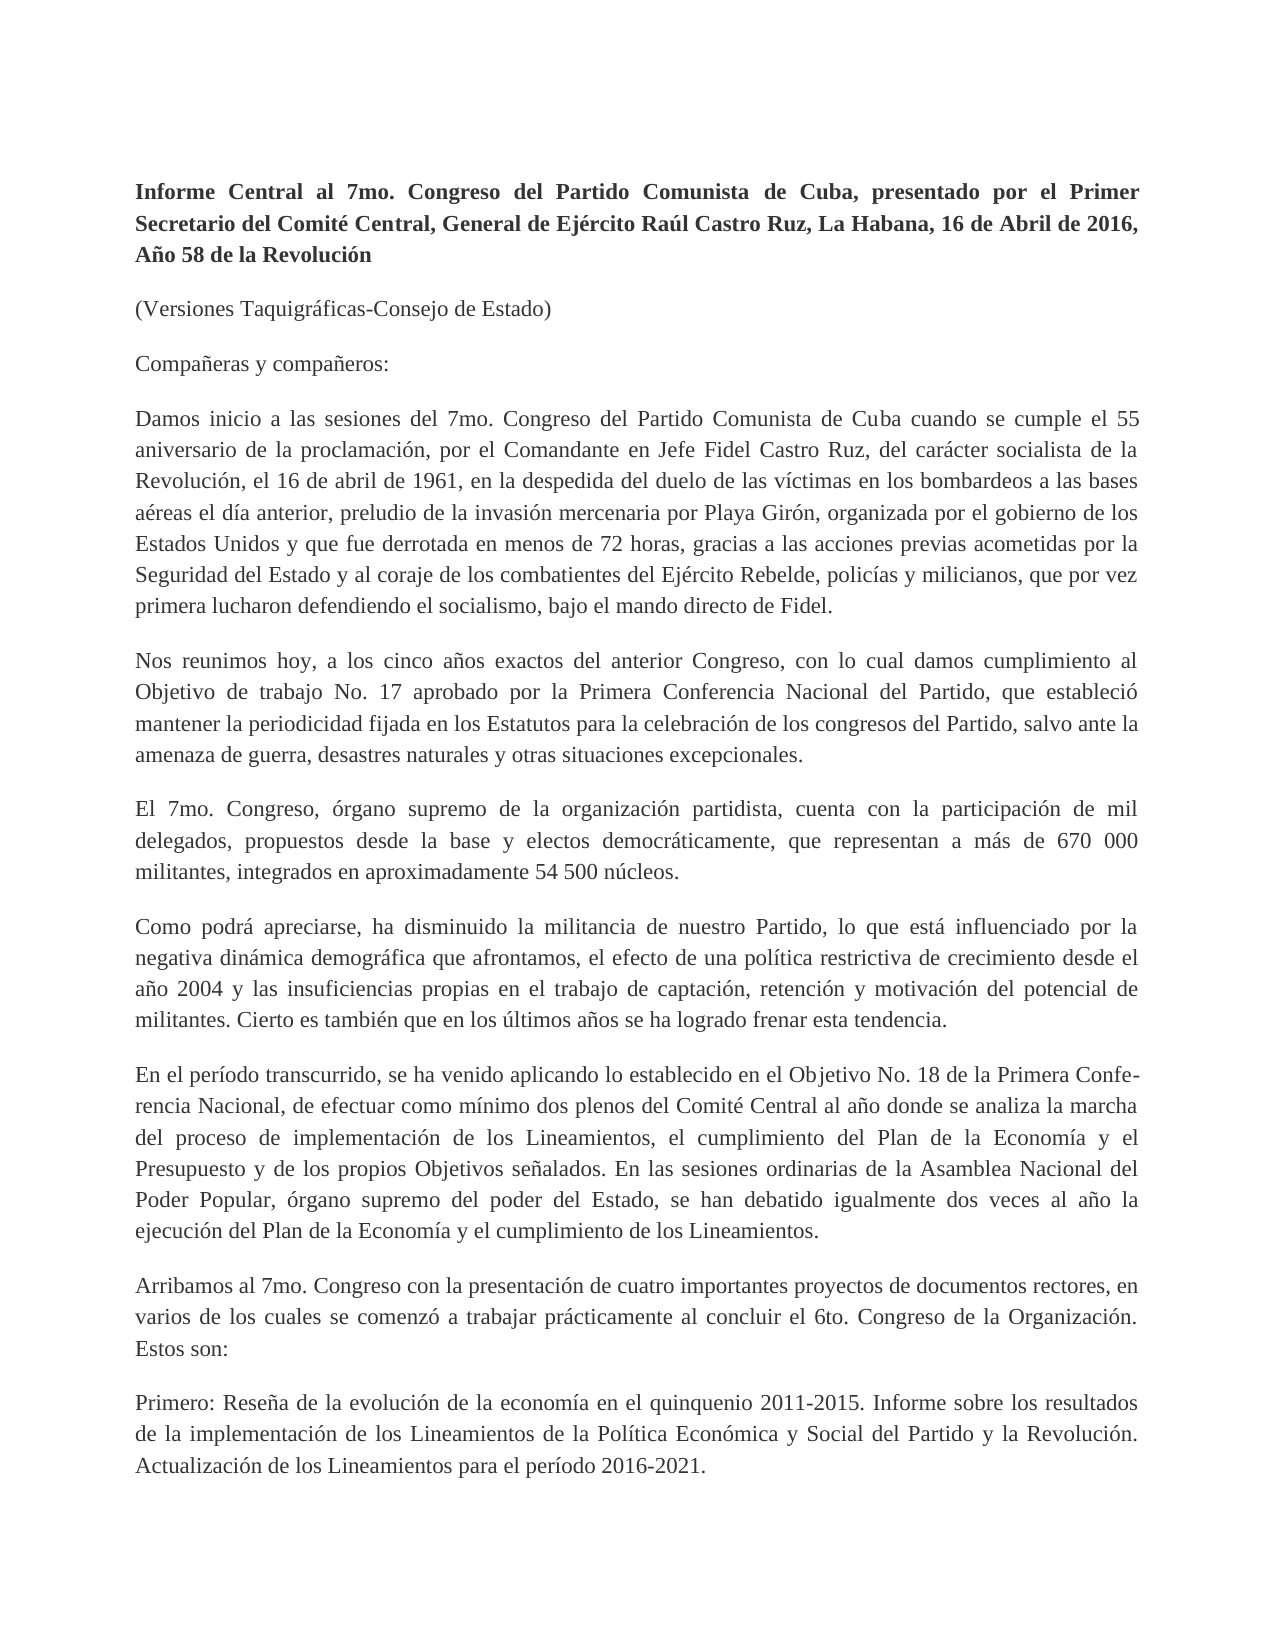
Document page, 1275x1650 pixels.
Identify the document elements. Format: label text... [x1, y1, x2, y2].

text Informe Central al 7mo. Congreso del Partido Comunista de Cuba, presentado por el Primer Secretario del Comité Central, General de Ejército Raúl Castro Ruz, La Habana, 16 de Abril de 2016, Año 58 de la Revolución [135, 173, 1140, 267]
text El 7mo. Congreso, órgano supremo de la organización partidista, cuenta con la participación de mil delegados, propuestos desde la base y electos democráticamente, que representan a más de 670 000 militantes, integrados en aproximadamente 54 500 núcleos. [135, 791, 1140, 884]
text Compañeras y compañeros: [135, 345, 1140, 377]
text Damos inicio a las sesiones del 7mo. Congreso del Partido Comunista de Cuba cuando se cumple el 55 aniversario de la proclamación, por el Comandante en Jefe Fidel Castro Ruz, del carácter socialista de la Revolución, el 16 de abril de 1961, en la despedida del duelo de las víctimas en los bombardeos a las bases aéreas el día anterior, preludio de la invasión mercenaria por Playa Girón, organizada por el gobierno de los Estados Unidos y que fue derrotada en menos de 72 horas, gracias a las acciones previas acometidas por la Seguridad del Estado y al coraje de los combatientes del Ejército Rebelde, policías y milicianos, que por vez primera lucharon defendiendo el socialismo, bajo el mando directo de Fidel. [135, 400, 1140, 619]
text Nos reunimos hoy, a los cinco años exactos del anterior Congreso, con lo cual damos cumplimiento al Objetivo de trabajo No. 17 aprobado por la Primera Conferencia Nacional del Partido, que estableció mantener la periodicidad fijada en los Estatutos para la celebración de los congresos del Partido, salvo ante la amenaza de guerra, desastres naturales y otras situaciones excepcionales. [135, 642, 1140, 767]
text Como podrá apreciarse, ha disminuido la militancia de nuestro Partido, lo que está influenciado por la negativa dinámica demográfica que afrontamos, el efecto de una política restrictiva de crecimiento desde el año 2004 y las insuficiencias propias en el trabajo de captación, retención y motivación del potencial de militantes. Cierto es también que en los últimos años se ha logrado frenar esta tendencia. [135, 908, 1140, 1033]
text (Versiones Taquigráficas-Consejo de Estado) [135, 291, 1140, 322]
text Primero: Reseña de la evolución de la economía en el quinquenio 2011-2015. Informe sobre los resultados de la implementación de los Lineamientos de la Política Económica y Social del Partido y la Revolución. Actualización de los Lineamientos para el período 2016-2021. [135, 1384, 1140, 1478]
text Arribamos al 7mo. Congreso con la presentación de cuatro importantes proyectos de documentos rectores, en varios de los cuales se comenzó a trabajar prácticamente al concluir el 6to. Congreso de la Organización. Estos son: [135, 1267, 1140, 1361]
text En el período transcurrido, se ha venido aplicando lo establecido en el Objetivo No. 18 de la Primera Conferencia Nacional, de efectuar como mínimo dos plenos del Comité Central al año donde se analiza la marcha del proceso de implementación de los Lineamientos, el cumplimiento del Plan de la Economía y el Presupuesto y de los propios Objetivos señalados. En las sesiones ordinarias de la Asamblea Nacional del Poder Popular, órgano supremo del poder del Estado, se han debatido igualmente dos veces al año la ejecución del Plan de la Economía y el cumplimiento de los Lineamientos. [135, 1056, 1140, 1244]
